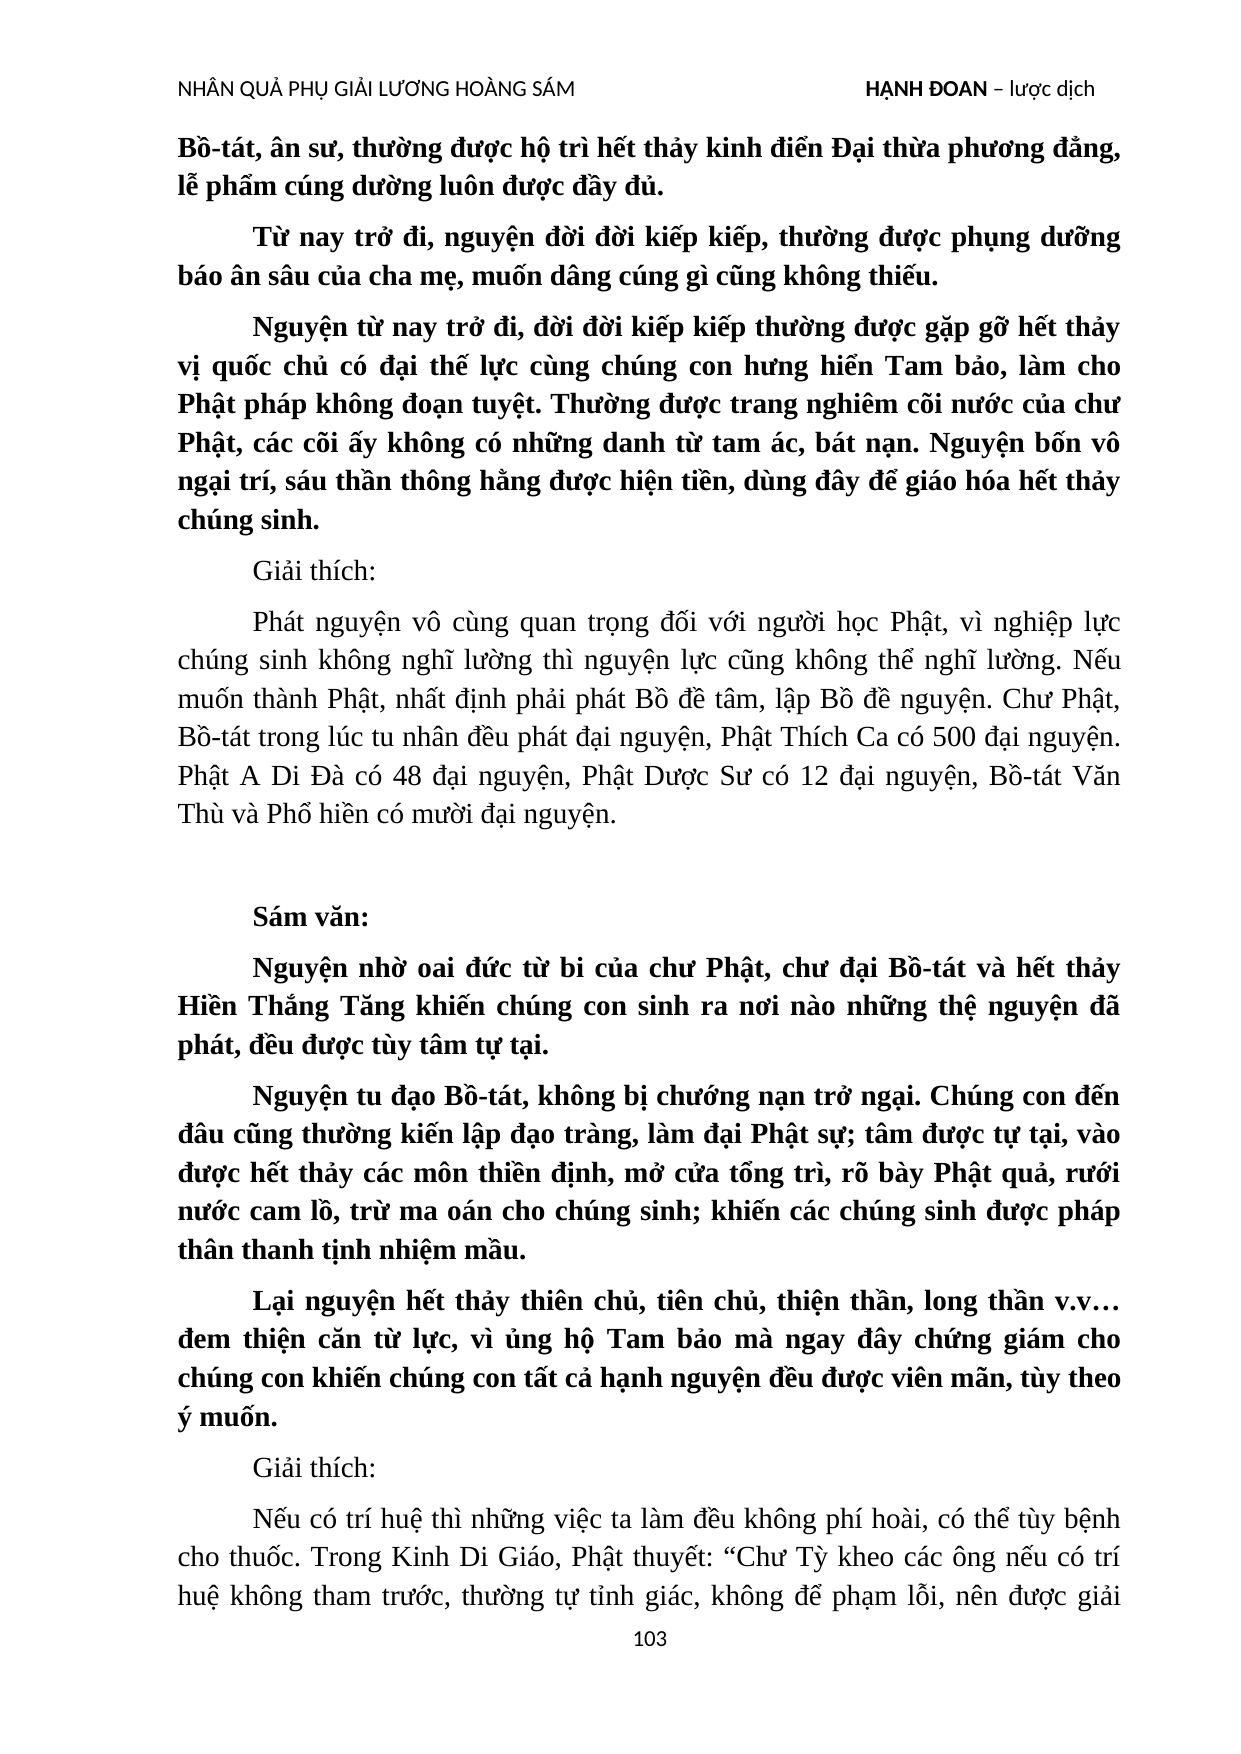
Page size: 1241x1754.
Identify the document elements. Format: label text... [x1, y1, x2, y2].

text Phát nguyện vô cùng quan trọng đối với người học Phật, vì nghiệp lực chúng sinh không nghĩ lường thì nguyện lực cũng không thể nghĩ lường. Nếu muốn thành Phật, nhất định phải phát Bồ đề tâm, lập Bồ đề nguyện. Chư Phật, Bồ-tát trong lúc tu nhân đều phát đại nguyện, Phật Thích Ca có 500 đại nguyện. Phật A Di Đà có 48 đại nguyện, Phật Dược Sư có 12 đại nguyện, Bồ-tát Văn Thù và Phổ hiền có mười đại nguyện. [177, 604, 1122, 830]
text Nguyện từ nay trở đi, đời đời kiếp kiếp thường được gặp gỡ hết thảy vị quốc chủ có đại thế lực cùng chúng con hưng hiển Tam bảo, làm cho Phật pháp không đoạn tuyệt. Thường được trang nghiêm cõi nước của chư Phật, các cõi ấy không có những danh từ tam ác, bát nạn. Nguyện bốn vô ngại trí, sáu thần thông hằng được hiện tiền, dùng đây để giáo hóa hết thảy chúng sinh. [177, 309, 1122, 535]
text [177, 1501, 1122, 1611]
text Nguyện tu đạo Bồ-tát, không bị chướng nạn trở ngại. Chúng con đến đâu cũng thường kiến lập đạo tràng, làm đại Phật sự; tâm được tự tại, vào được hết thảy các môn thiền định, mở cửa tổng trì, rõ bày Phật quả, rưới nước cam lồ, trừ ma oán cho chúng sinh; khiến các chúng sinh được pháp thân thanh tịnh nhiệm mầu. [177, 1078, 1122, 1266]
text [177, 130, 1122, 202]
text Sám văn: [177, 899, 1122, 932]
text Giải thích: [177, 1450, 1122, 1483]
text Lại nguyện hết thảy thiên chủ, tiên chủ, thiện thần, long thần v.v… đem thiện căn từ lực, vì ủng hộ Tam bảo mà ngay đây chứng giám cho chúng con khiến chúng con tất cả hạnh nguyện đều được viên mãn, tùy theo ý muốn. [177, 1283, 1122, 1432]
text Giải thích: [177, 553, 1122, 586]
text Từ nay trở đi, nguyện đời đời kiếp kiếp, thường được phụng dưỡng báo ân sâu của cha mẹ, muốn dâng cúng gì cũng không thiếu. [177, 219, 1122, 292]
text Nguyện nhờ oai đức từ bi của chư Phật, chư đại Bồ-tát và hết thảy Hiền Thắng Tăng khiến chúng con sinh ra nơi nào những thệ nguyện đã phát, đều được tùy tâm tự tại. [177, 950, 1122, 1060]
